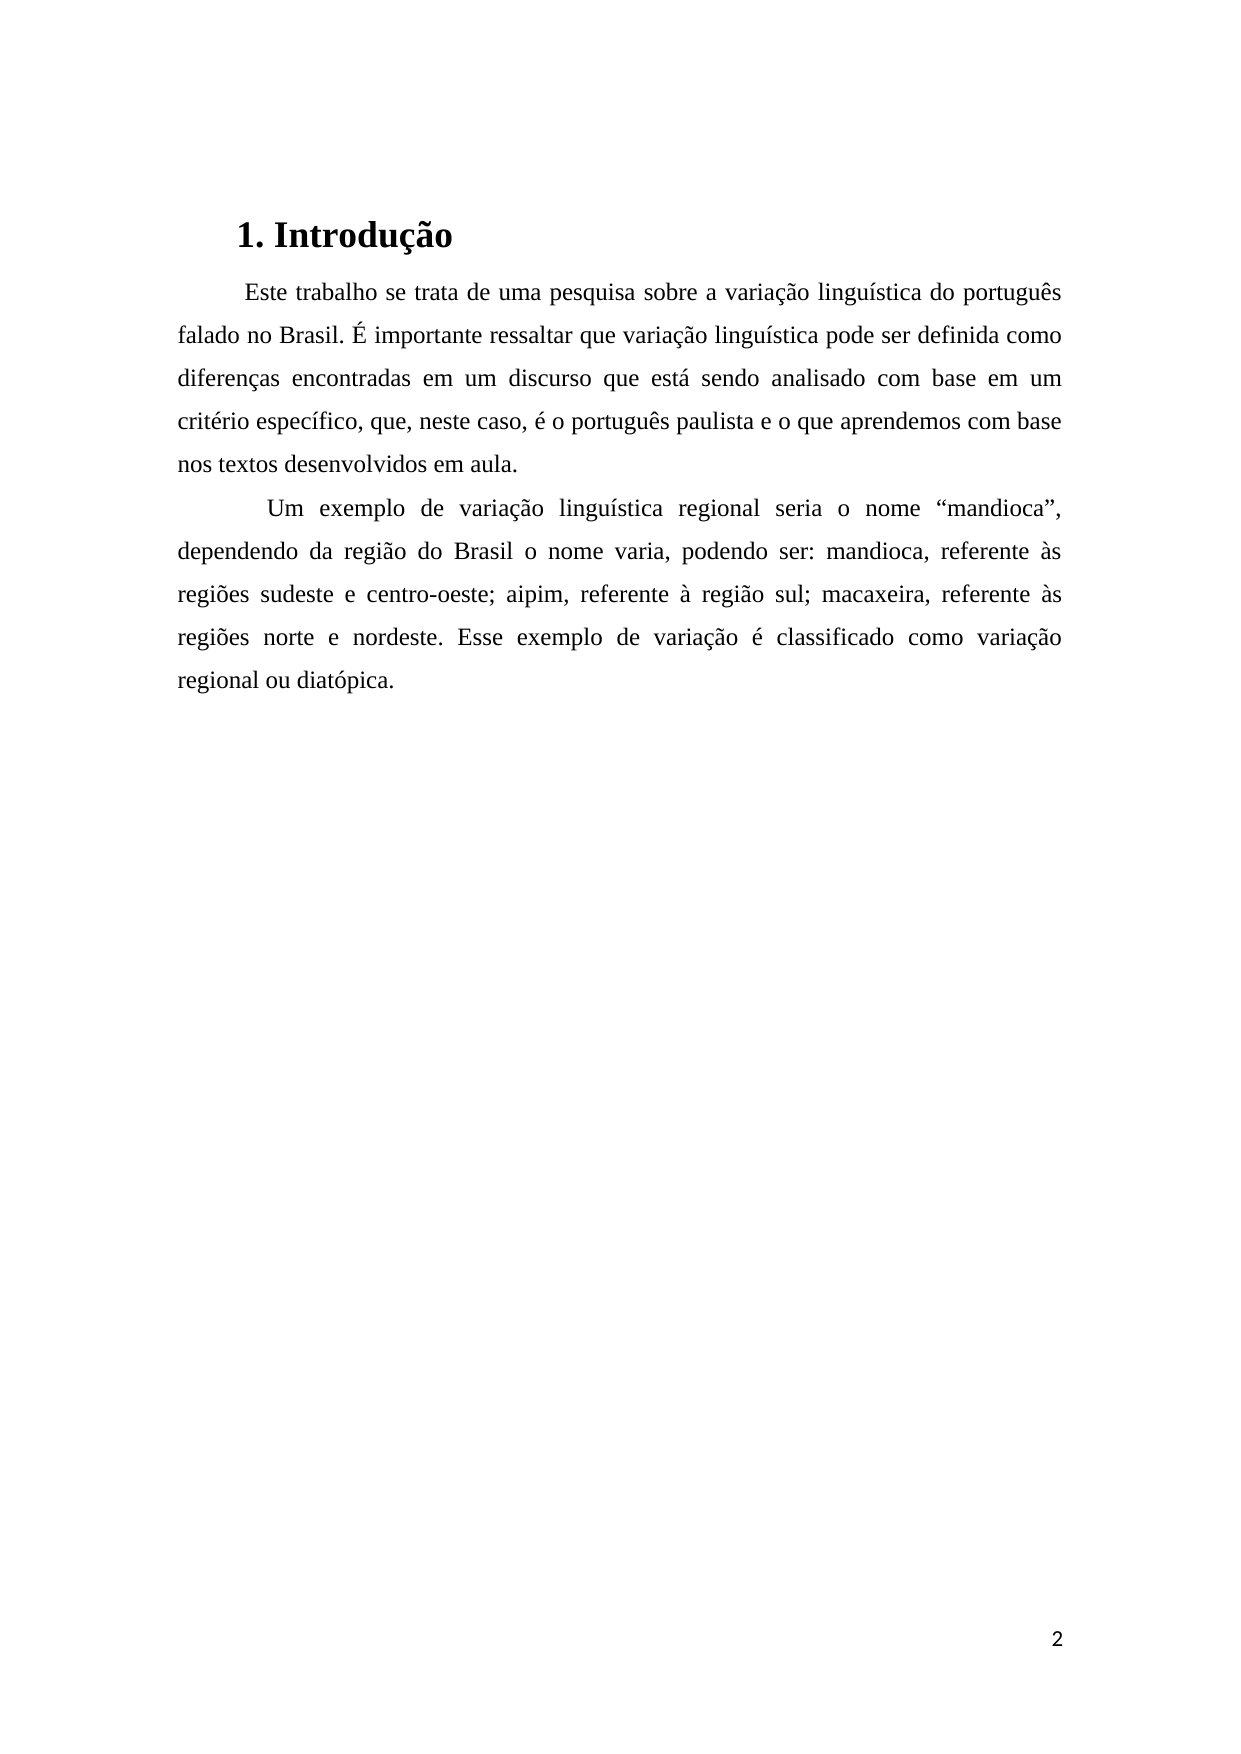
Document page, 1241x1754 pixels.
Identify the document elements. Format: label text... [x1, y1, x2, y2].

list Introdução [236, 212, 1063, 255]
text Este trabalho se trata de uma pesquisa sobre a variação linguística do português falado no Brasil. É importante ressaltar que variação linguística pode ser definida como diferenças encontradas em um discurso que está sendo analisado com base em um critério específico, que, neste caso, é o português paulista e o que aprendemos com base nos textos desenvolvidos em aula. [177, 277, 1063, 478]
text Um exemplo de variação linguística regional seria o nome “mandioca”, dependendo da região do Brasil o nome varia, podendo ser: mandioca, referente às regiões sudeste e centro-oeste; aipim, referente à região sul; macaxeira, referente às regiões norte e nordeste. Esse exemplo de variação é classificado como variação regional ou diatópica. [177, 493, 1063, 694]
